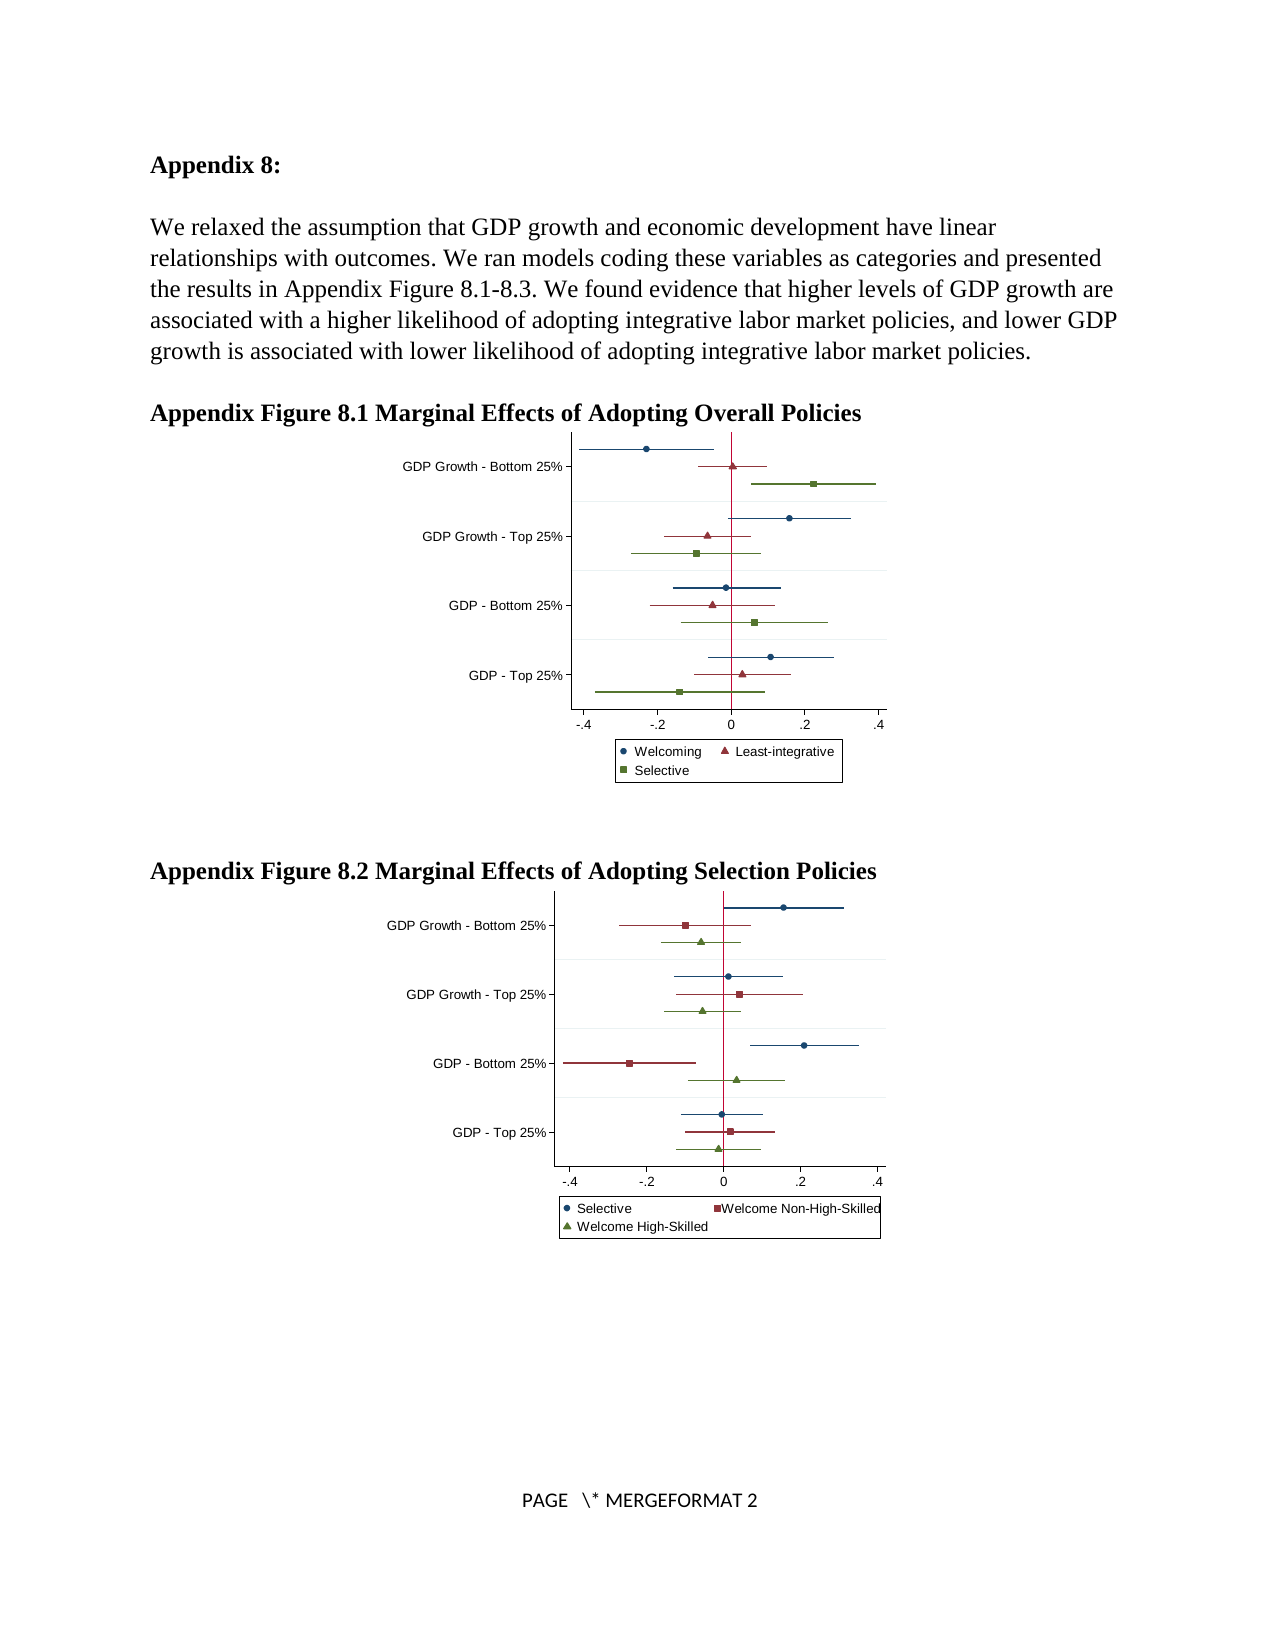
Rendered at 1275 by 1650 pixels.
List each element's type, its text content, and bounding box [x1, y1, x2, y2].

text Appendix 8: [150, 150, 1125, 179]
text Appendix Figure 8.2 Marginal Effects of Adopting Selection Policies [150, 856, 1125, 884]
text Appendix Figure 8.1 Marginal Effects of Adopting Overall Policies [150, 398, 1125, 427]
text We relaxed the assumption that GDP growth and economic development have linear relationships with outcomes. We ran models coding these variables as categories and presented the results in Appendix Figure 8.1-8.3. We found evidence that higher levels of GDP growth are associated with a higher likelihood of adopting integrative labor market policies, and lower GDP growth is associated with lower likelihood of adopting integrative labor market policies. [150, 212, 1125, 365]
